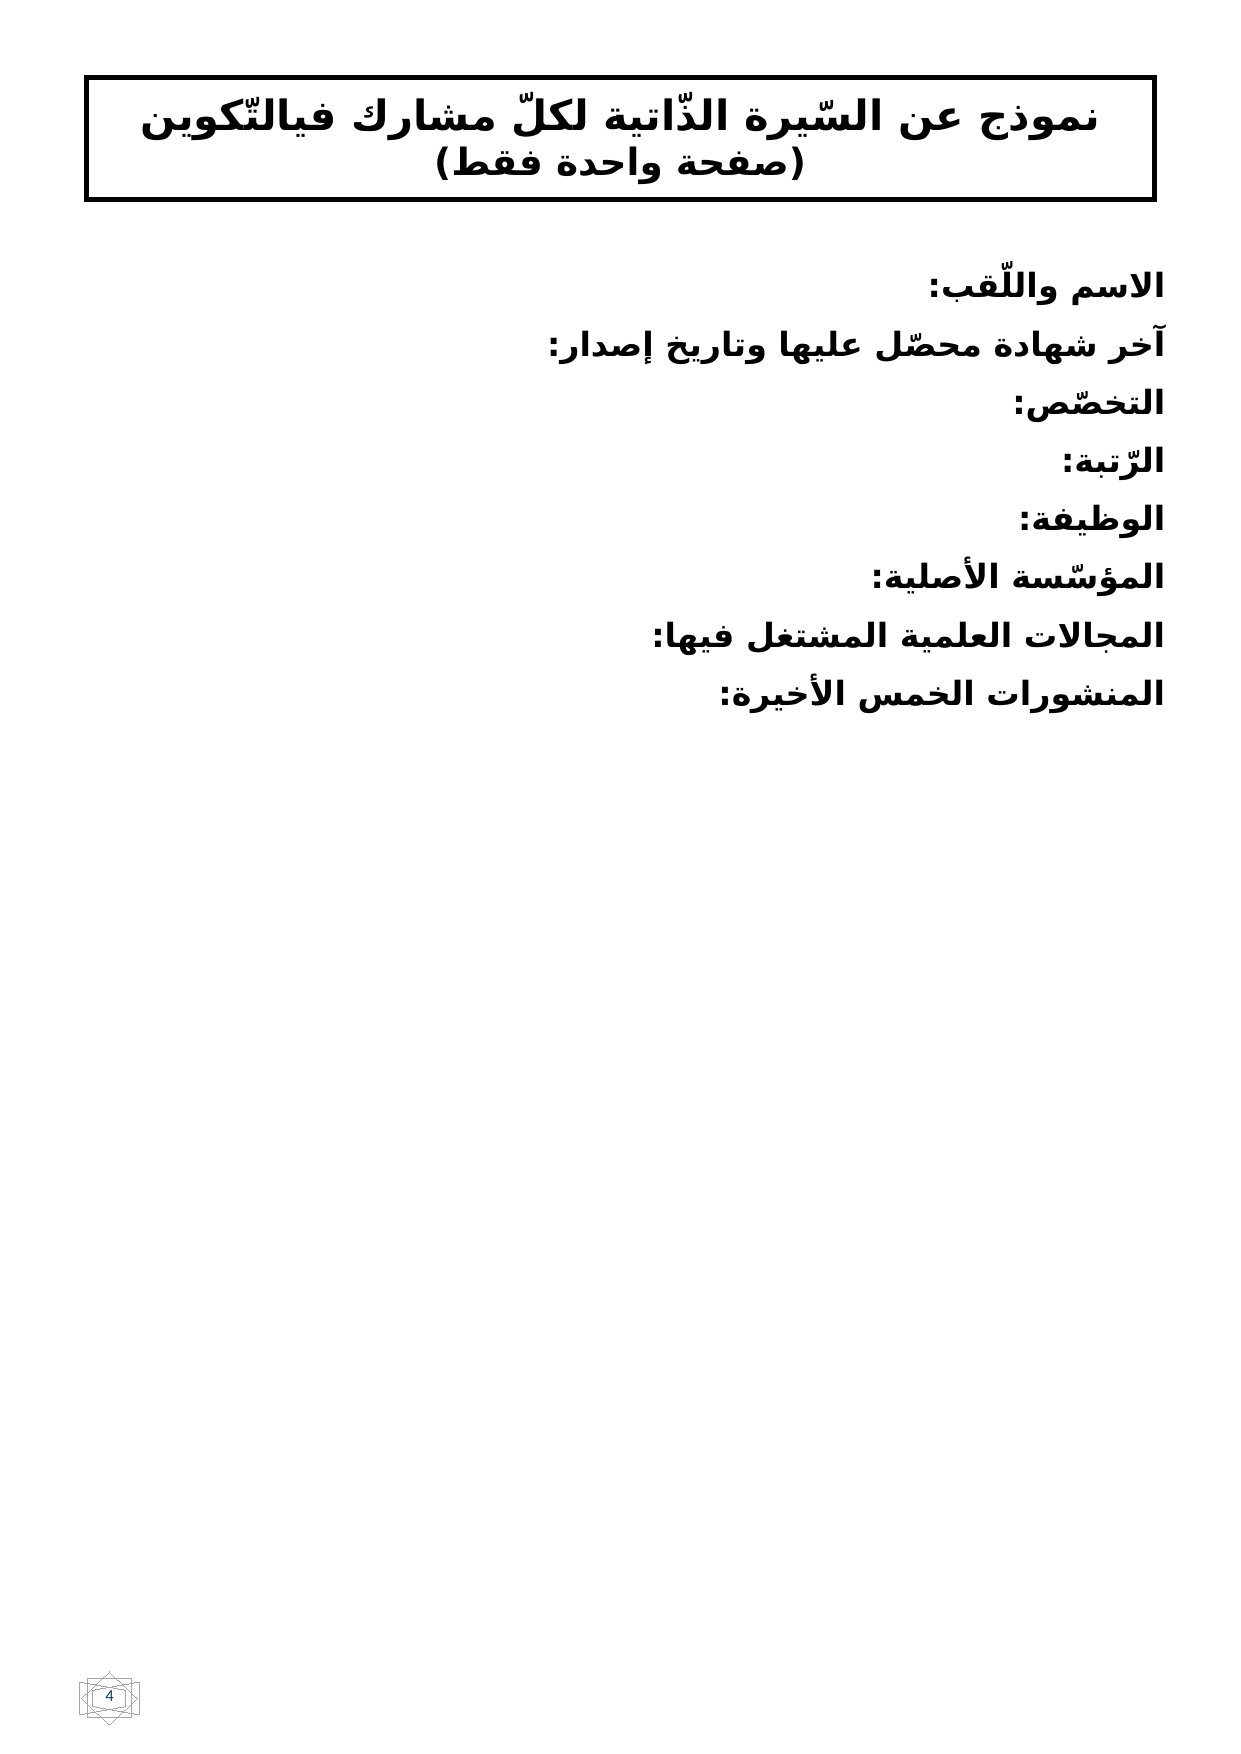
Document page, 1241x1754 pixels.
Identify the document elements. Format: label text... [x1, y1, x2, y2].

text المجالات العلمية المشتغل فيها: [75, 616, 1165, 655]
text المؤسّسة الأصلية: [75, 558, 1165, 597]
text التخصّص: [75, 383, 1165, 422]
text المنشورات الخمس الأخيرة: [75, 674, 1165, 713]
text الوظيفة: [75, 500, 1165, 538]
table_header نموذج عن السّيرة الذّاتية لكلّ مشارك فيالتّكوين (صفحة واحدة فقط) [89, 80, 1152, 197]
text الرّتبة: [75, 441, 1165, 480]
text الاسم واللّقب: [75, 267, 1165, 306]
text آخر شهادة محصّل عليها وتاريخ إصدار: [75, 325, 1165, 364]
